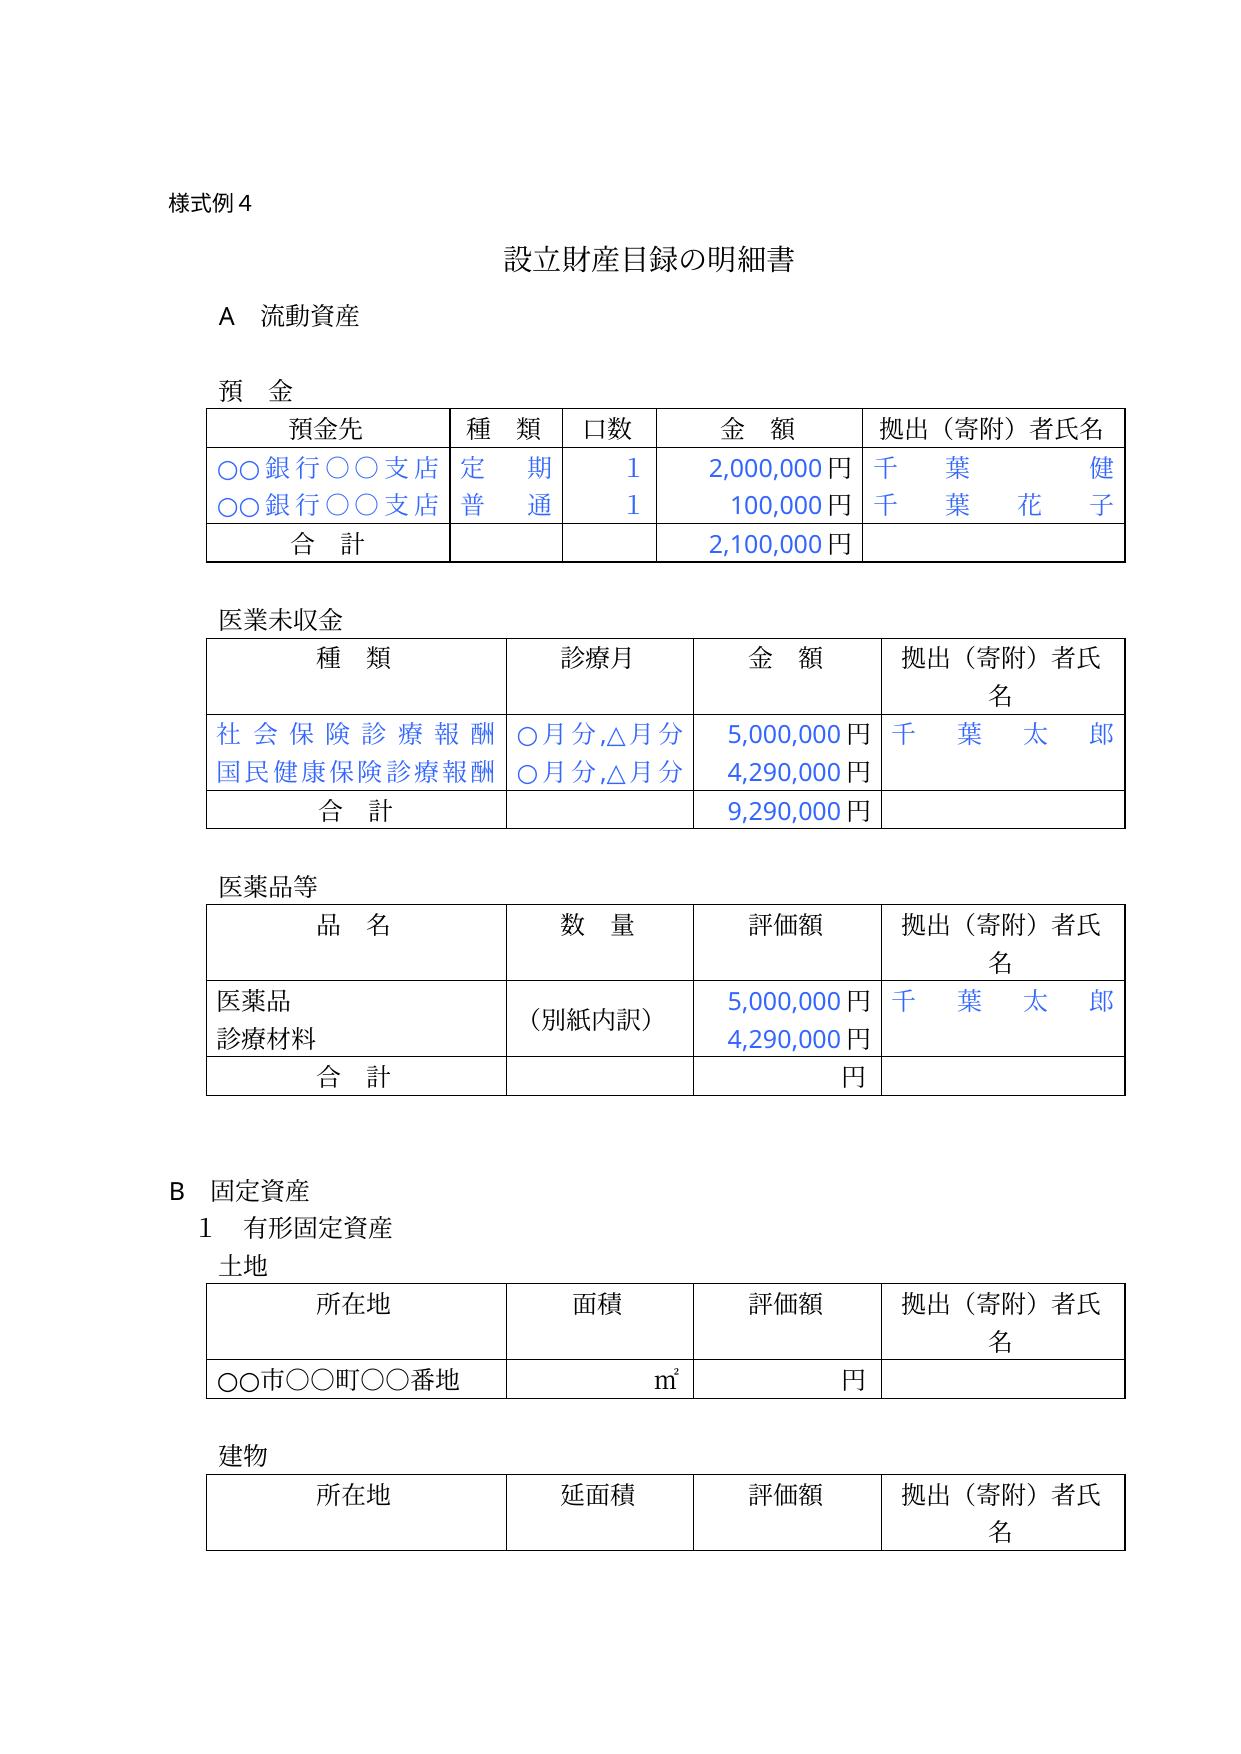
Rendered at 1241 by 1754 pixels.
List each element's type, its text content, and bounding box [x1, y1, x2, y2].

table_cell [507, 1057, 693, 1095]
text １ 有形固定資産 [169, 1208, 1064, 1246]
table_cell 千葉太郎 [882, 715, 1124, 789]
table_header 拠出（寄附）者氏名 [882, 1284, 1124, 1359]
table_header 延面積 [507, 1475, 693, 1550]
text 建物 [169, 1436, 1064, 1474]
table_header 数 量 [507, 905, 693, 980]
table_cell 医薬品 診療材料 [207, 981, 506, 1056]
table_header 種 類 [207, 639, 506, 713]
text 様式例４ [169, 183, 1064, 221]
table_cell [882, 1057, 1124, 1095]
table_cell 2,100,000円 [657, 524, 862, 561]
table_cell 合 計 [207, 524, 449, 561]
text A 流動資産 [169, 296, 1064, 333]
table_header 金 額 [657, 409, 862, 447]
text B 固定資産 [169, 1171, 1064, 1208]
table_header 拠出（寄附）者氏名 [863, 409, 1124, 447]
table_cell [882, 791, 1124, 828]
table_cell 社会保険診療報酬 国民健康保険診療報酬 [207, 715, 506, 789]
table_header 品 名 [207, 905, 506, 980]
table_header 所在地 [207, 1475, 506, 1550]
table_header 種 類 [451, 409, 562, 447]
table_cell 5,000,000円 4,290,000円 [694, 715, 881, 789]
table_cell １ １ [563, 448, 656, 523]
table_header 拠出（寄附）者氏名 [882, 905, 1124, 980]
table_cell ○○市○○町○○番地 [207, 1360, 506, 1398]
table_cell 円 [694, 1057, 881, 1095]
table_cell ㎡ [507, 1360, 693, 1398]
table_cell 定期 普通 [451, 448, 562, 523]
table_header 面積 [507, 1284, 693, 1359]
table_cell [451, 524, 562, 561]
table_cell [882, 1360, 1124, 1398]
table_header 口数 [563, 409, 656, 447]
table_header 評価額 [694, 905, 881, 980]
table_cell 千葉 健 千葉花子 [863, 448, 1124, 523]
table_header 預金先 [207, 409, 449, 447]
table_header 金 額 [694, 639, 881, 713]
table_cell [863, 524, 1124, 561]
table_cell 2,000,000円 100,000円 [657, 448, 862, 523]
text 設立財産目録の明細書 [234, 221, 1064, 296]
table_header 拠出（寄附）者氏名 [882, 639, 1124, 713]
text 預 金 [169, 371, 1064, 408]
table_cell （別紙内訳） [507, 981, 693, 1056]
text 土地 [169, 1246, 1064, 1283]
table_header 評価額 [694, 1475, 881, 1550]
table_cell 9,290,000円 [694, 791, 881, 828]
table_cell 円 [694, 1360, 881, 1398]
table_cell 合 計 [207, 1057, 506, 1095]
text 医業未収金 [169, 600, 1064, 637]
table_cell 合 計 [207, 791, 506, 828]
table_cell [563, 524, 656, 561]
table_cell 千葉太郎 [882, 981, 1124, 1056]
table_header 評価額 [694, 1284, 881, 1359]
table_cell ○月分,△月分 ○月分,△月分 [507, 715, 693, 789]
text 医薬品等 [169, 867, 1064, 904]
table_cell 5,000,000円 4,290,000円 [694, 981, 881, 1056]
table_header 所在地 [207, 1284, 506, 1359]
table_header 診療月 [507, 639, 693, 713]
table_header 拠出（寄附）者氏名 [882, 1475, 1124, 1550]
table_cell ○○銀行○○支店 ○○銀行○○支店 [207, 448, 449, 523]
table_cell [507, 791, 693, 828]
